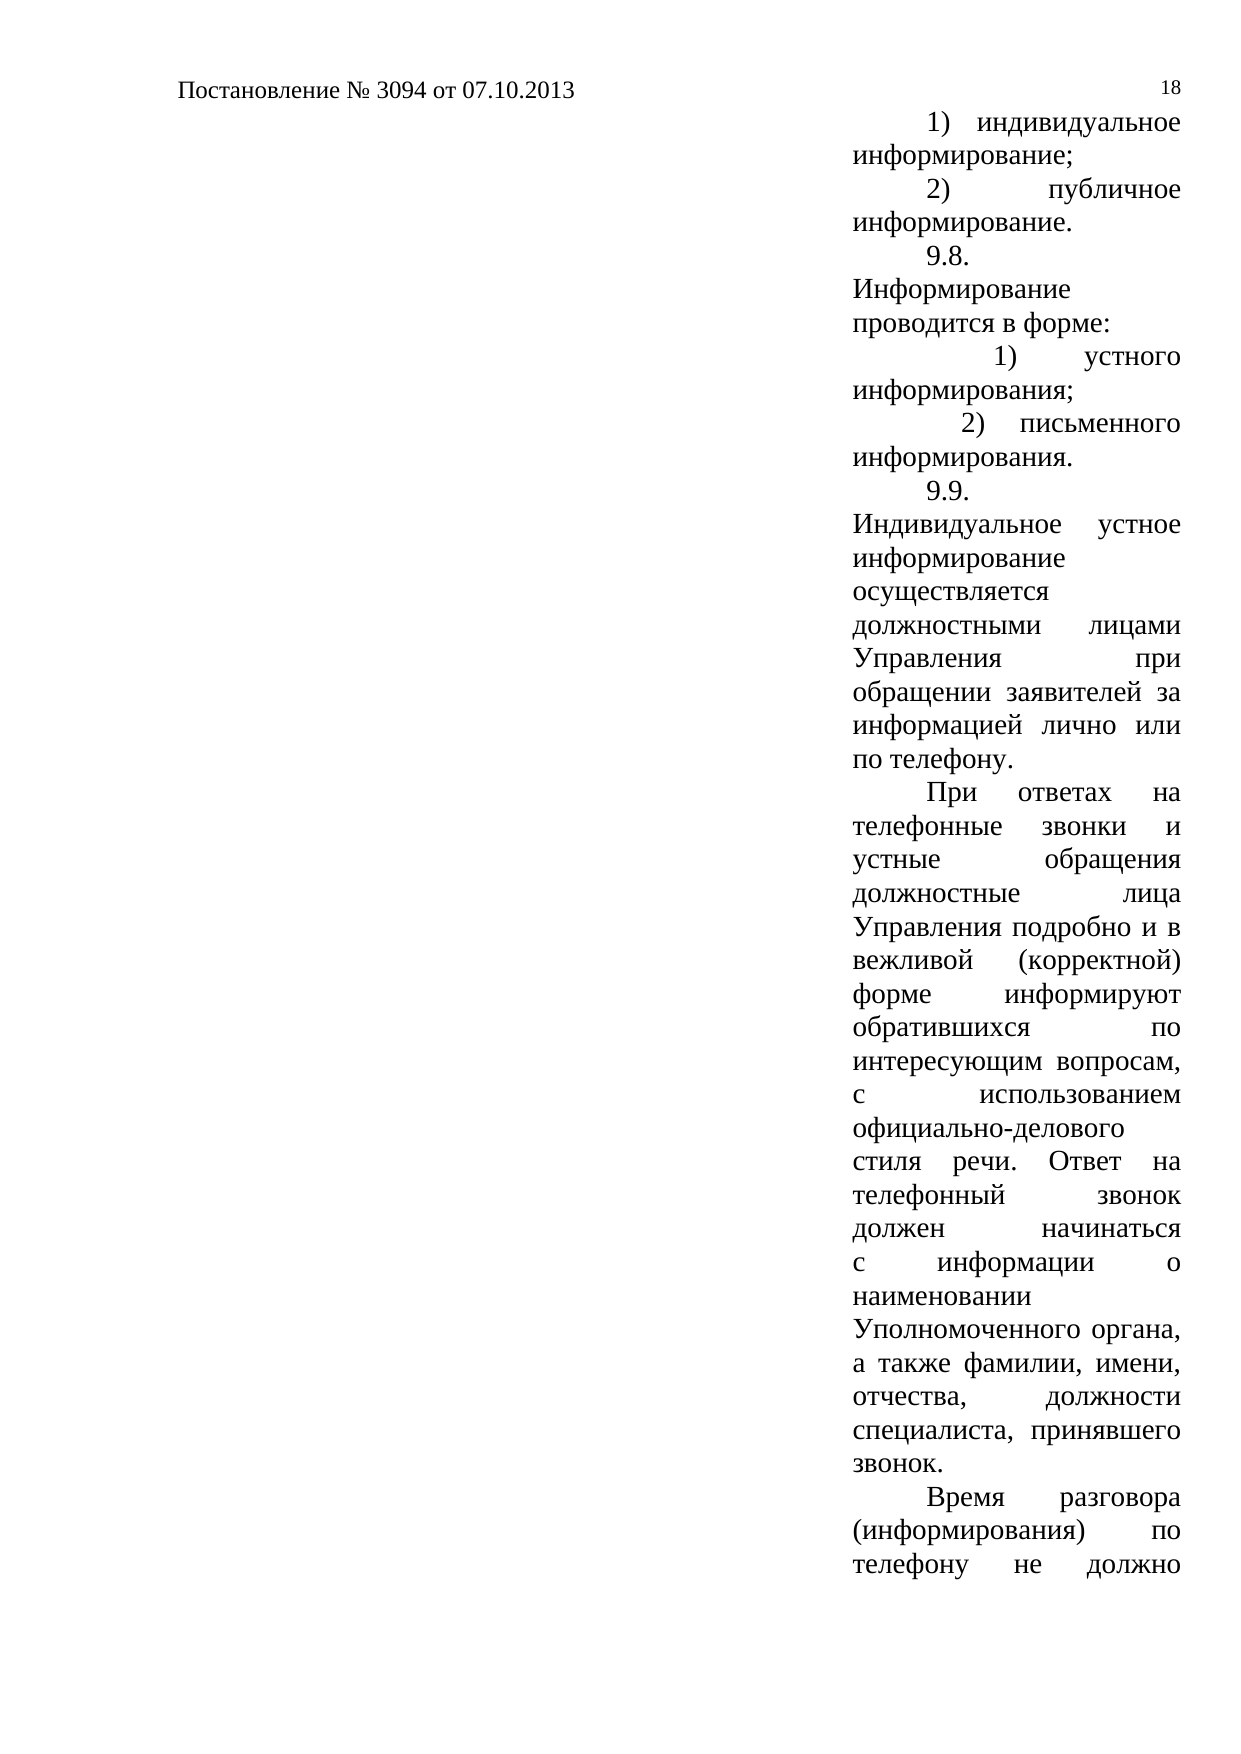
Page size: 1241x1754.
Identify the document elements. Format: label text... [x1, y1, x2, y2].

text 1) устного информирования; [852, 338, 1181, 406]
text 1) индивидуальное информирование; [852, 104, 1181, 171]
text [852, 1479, 1181, 1579]
text 9.9. Индивидуальное устное информирование осуществляется должностными лицами Управления при обращении заявителей за информацией лично или по телефону. [852, 473, 1181, 774]
text 2) публичное информирование. [852, 171, 1181, 238]
text 9.8. Информирование проводится в форме: [852, 238, 1181, 338]
text При ответах на телефонные звонки и устные обращения должностные лица Управления подробно и в вежливой (корректной) форме информируют обратившихся по интересующим вопросам, с использованием официально-делового стиля речи. Ответ на телефонный звонок должен начинаться с информации о наименовании Уполномоченного органа, а также фамилии, имени, отчества, должности специалиста, принявшего звонок. [852, 774, 1181, 1479]
text 2) письменного информирования. [852, 406, 1181, 473]
